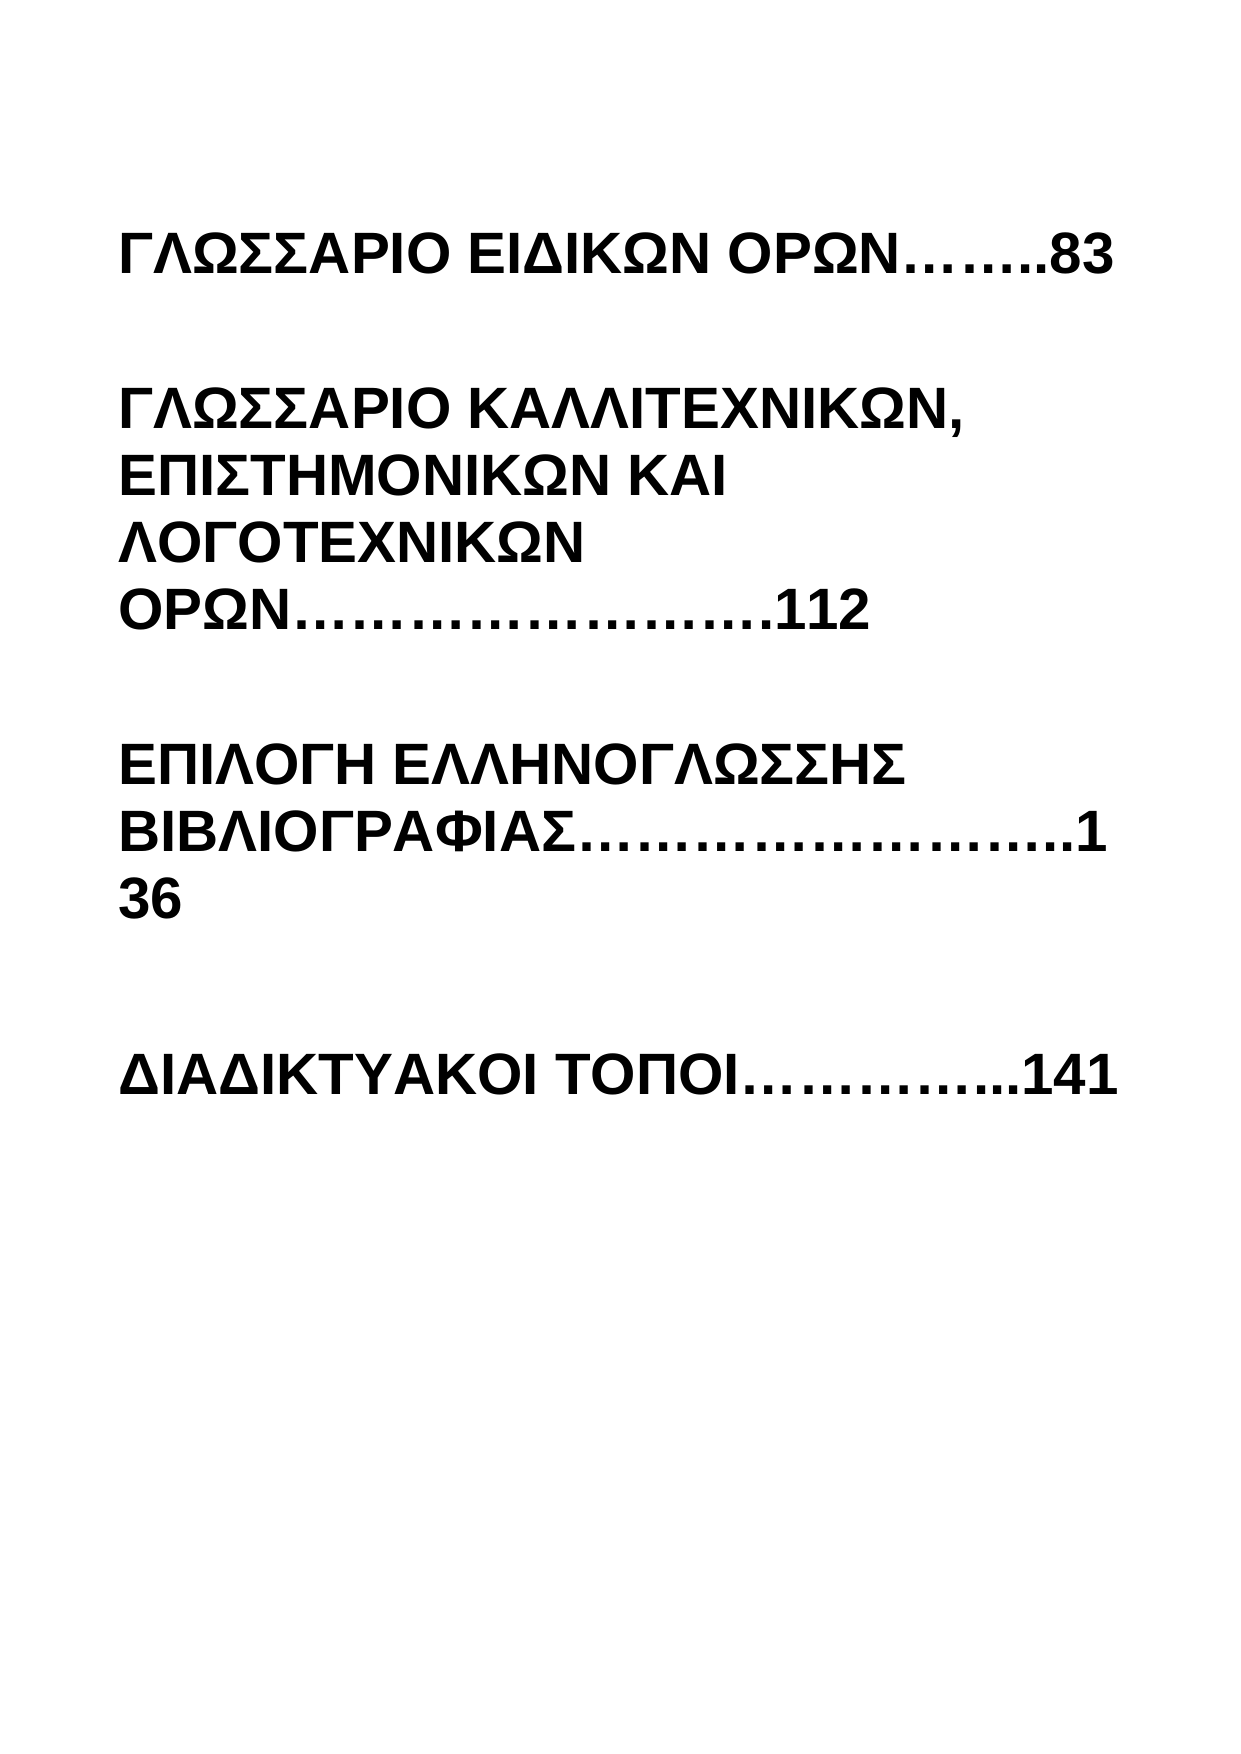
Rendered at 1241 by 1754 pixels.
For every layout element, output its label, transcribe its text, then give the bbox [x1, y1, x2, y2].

text ΓΛΩΣΣΑΡΙΟ ΕΙΔΙΚΩΝ ΟΡΩΝ……..83 [118, 218, 1122, 286]
text ΕΠΙΛΟΓΗ ΕΛΛΗΝΟΓΛΩΣΣΗΣ ΒΙΒΛΙΟΓΡΑΦΙΑΣ……………………..136 [118, 730, 1122, 931]
text ΓΛΩΣΣΑΡΙΟ ΚΑΛΛΙΤΕΧΝΙΚΩΝ, [118, 373, 1122, 441]
text ΕΠΙΣΤΗΜΟΝΙΚΩΝ ΚΑΙ ΛΟΓΟΤΕΧΝΙΚΩΝ ΟΡΩΝ…………………….112 [118, 441, 1122, 642]
text ΔΙΑΔΙΚΤΥΑΚΟΙ ΤΟΠΟΙ…………...141 [118, 1040, 1122, 1107]
